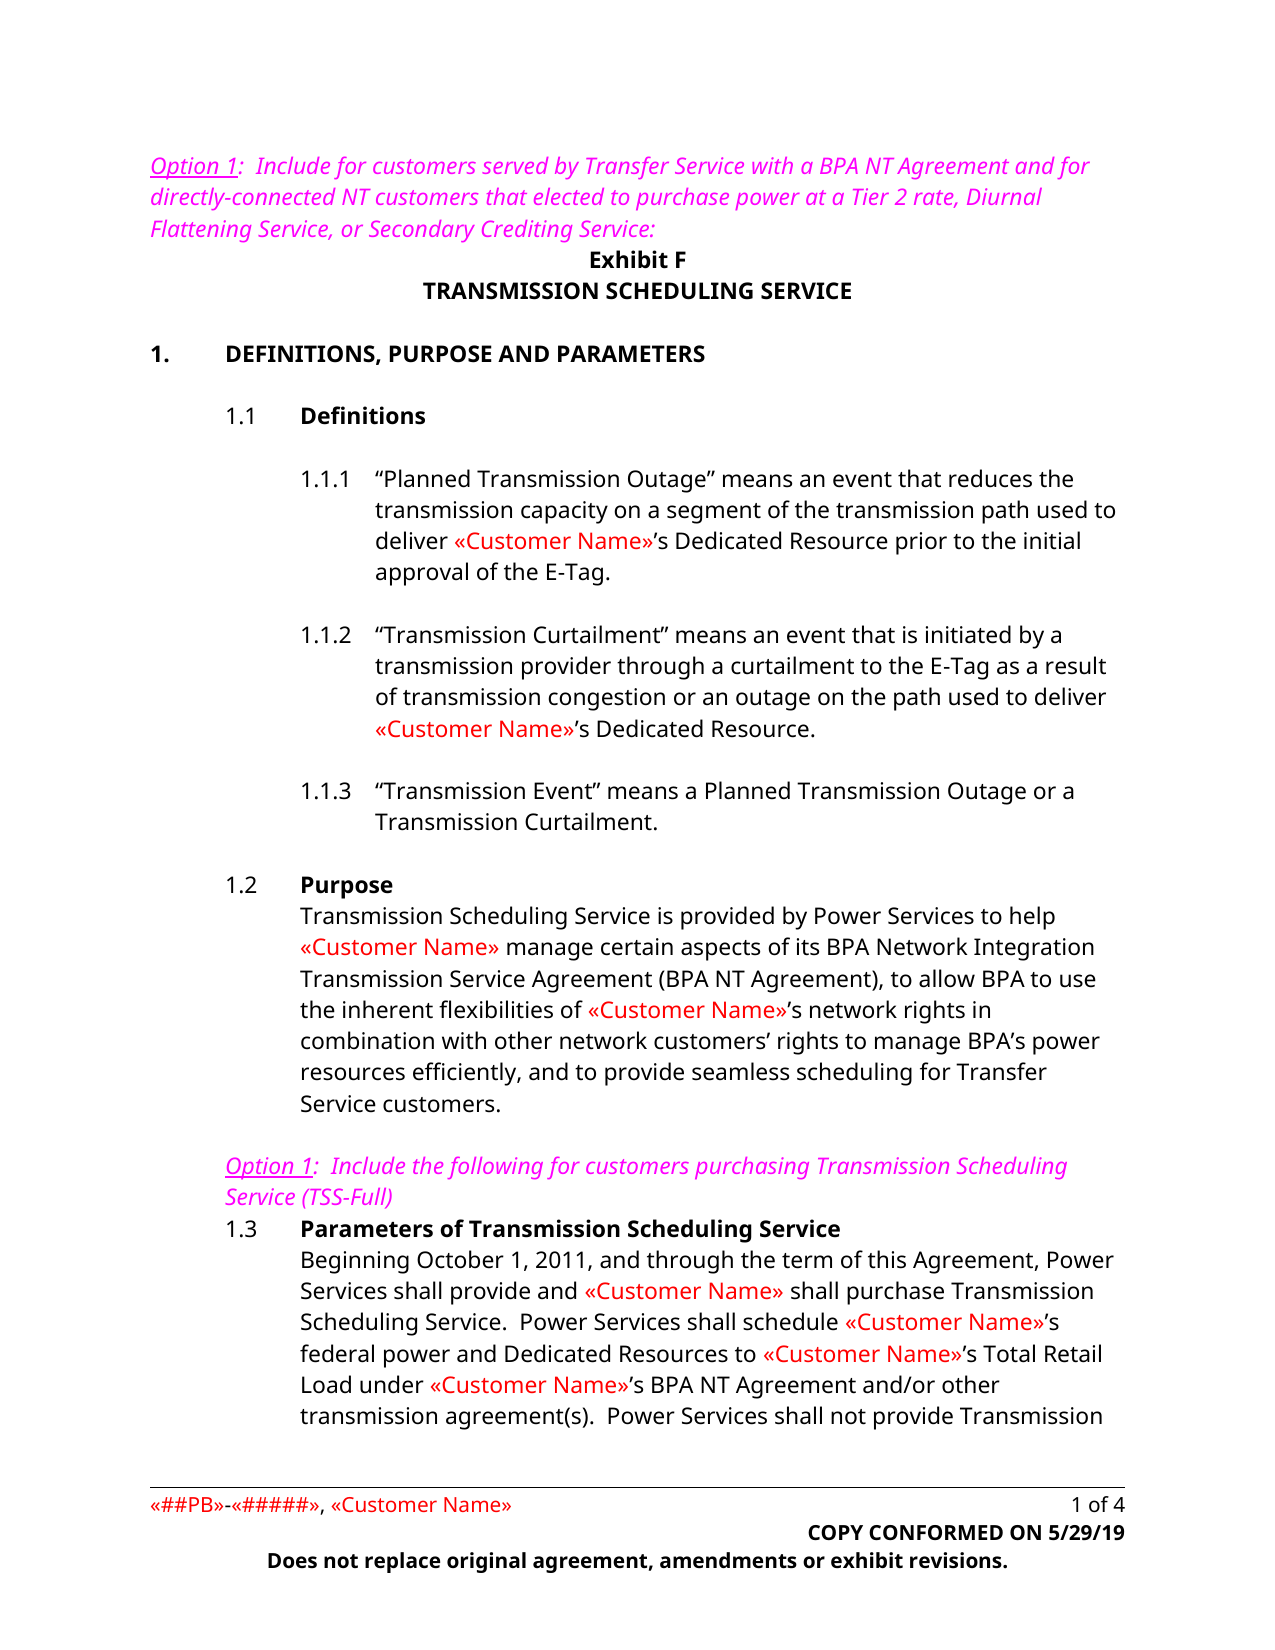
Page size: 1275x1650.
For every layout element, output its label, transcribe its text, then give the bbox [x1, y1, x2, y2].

text 1.1 Definitions [225, 400, 1125, 431]
text 1.1.1 “Planned Transmission Outage” means an event that reduces the transmission capacity on a segment of the transmission path used to deliver «Customer Name»’s Dedicated Resource prior to the initial approval of the E-Tag. [300, 462, 1125, 587]
text 1.1.3 “Transmission Event” means a Planned Transmission Outage or a Transmission Curtailment. [300, 775, 1125, 837]
text Option 1: Include for customers served by Transfer Service with a BPA NT Agreement and for directly-connected NT customers that elected to purchase power at a Tier 2 rate, Diurnal Flattening Service, or Secondary Crediting Service: [150, 150, 1125, 244]
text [300, 1244, 1125, 1431]
text 1. DEFINITIONS, PURPOSE AND PARAMETERS [150, 337, 1125, 369]
text 1.2 Purpose [225, 869, 1125, 900]
text Transmission Scheduling Service is provided by Power Services to help «Customer Name» manage certain aspects of its BPA Network Integration Transmission Service Agreement (BPA NT Agreement), to allow BPA to use the inherent flexibilities of «Customer Name»’s network rights in combination with other network customers’ rights to manage BPA’s power resources efficiently, and to provide seamless scheduling for Transfer Service customers. [300, 900, 1125, 1119]
text 1.1.2 “Transmission Curtailment” means an event that is initiated by a transmission provider through a curtailment to the E-Tag as a result of transmission congestion or an outage on the path used to deliver «Customer Name»’s Dedicated Resource. [300, 619, 1125, 744]
text TRANSMISSION SCHEDULING SERVICE(02/10/10 Version) [150, 275, 1125, 306]
text Exhibit F [150, 244, 1125, 275]
text 1.3 Parameters of Transmission Scheduling Service [225, 1212, 1125, 1244]
text Option 1: Include the following for customers purchasing Transmission Scheduling Service (TSS-Full) [225, 1150, 1125, 1212]
